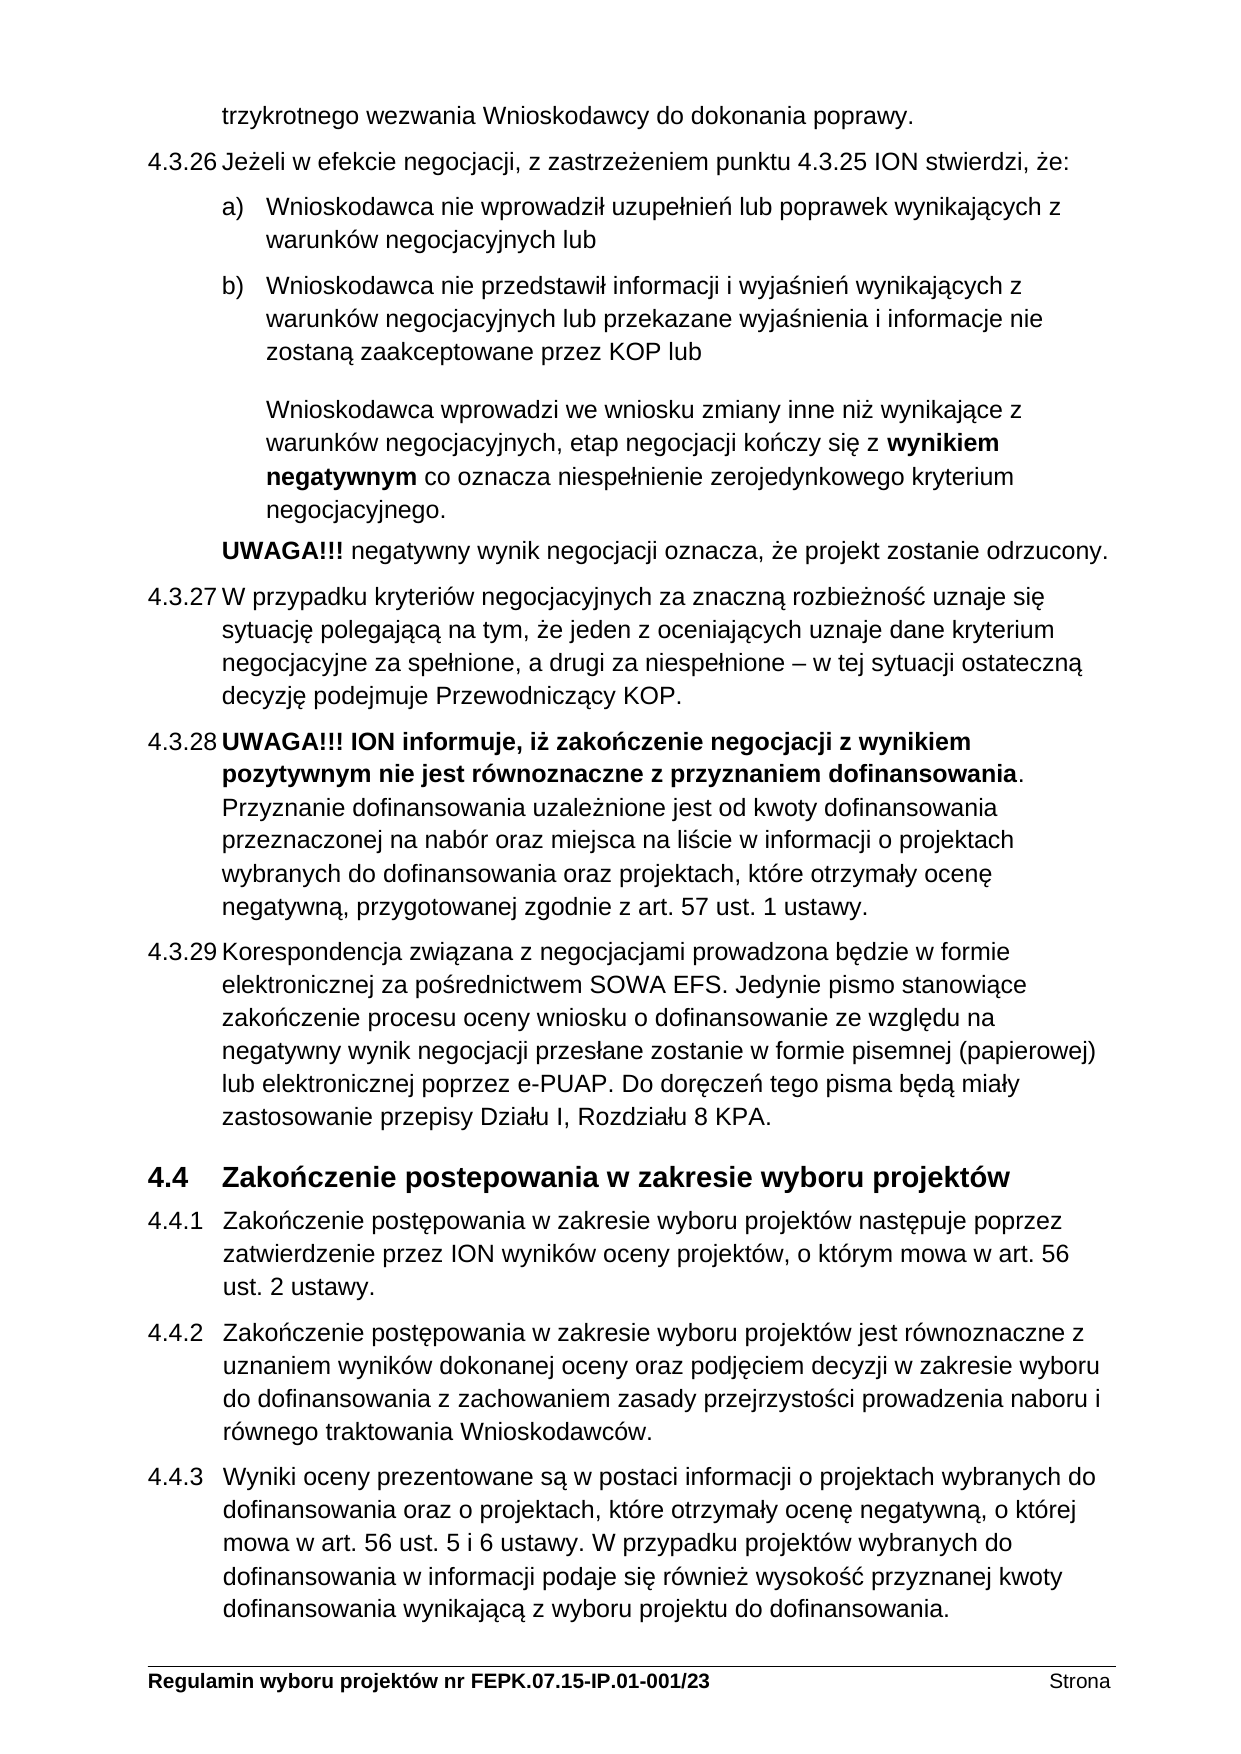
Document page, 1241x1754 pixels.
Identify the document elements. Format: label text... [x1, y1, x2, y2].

text UWAGA!!! negatywny wynik negocjacji oznacza, że projekt zostanie odrzucony. [222, 536, 1116, 565]
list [148, 101, 1116, 130]
list Jeżeli w efekcie negocjacji, z zastrzeżeniem punktu 4.3.25 ION stwierdzi, że: [148, 147, 1116, 175]
list Wnioskodawca nie wprowadził uzupełnień lub poprawek wynikających z warunków negocjacyjnych lub [222, 192, 1116, 254]
list Korespondencja związana z negocjacjami prowadzona będzie w formie elektronicznej za pośrednictwem SOWA EFS. Jedynie pismo stanowiące zakończenie procesu oceny wniosku o dofinansowanie ze względu na negatywny wynik negocjacji przesłane zostanie w formie pisemnej (papierowej) lub elektronicznej poprzez e-PUAP. Do doręczeń tego pisma będą miały zastosowanie przepisy Działu I, Rozdziału 8 KPA. [148, 937, 1116, 1131]
list Zakończenie postępowania w zakresie wyboru projektów jest równoznaczne z uznaniem wyników dokonanej oceny oraz podjęciem decyzji w zakresie wyboru do dofinansowania z zachowaniem zasady przejrzystości prowadzenia naboru i równego traktowania Wnioskodawców. [148, 1318, 1116, 1446]
list Wyniki oceny prezentowane są w postaci informacji o projektach wybranych do dofinansowania oraz o projektach, które otrzymały ocenę negatywną, o której mowa w art. 56 ust. 5 i 6 ustawy. W przypadku projektów wybranych do dofinansowania w informacji podaje się również wysokość przyznanej kwoty dofinansowania wynikającą z wyboru projektu do dofinansowania. [148, 1462, 1116, 1623]
list Wnioskodawca nie przedstawił informacji i wyjaśnień wynikających z warunków negocjacyjnych lub przekazane wyjaśnienia i informacje nie zostaną zaakceptowane przez KOP lub [222, 271, 1116, 365]
text Wnioskodawca wprowadzi we wniosku zmiany inne niż wynikające z warunków negocjacyjnych, etap negocjacji kończy się z wynikiem negatywnym co oznacza niespełnienie zerojedynkowego kryterium negocjacyjnego. [266, 391, 1116, 524]
list Zakończenie postępowania w zakresie wyboru projektów następuje poprzez zatwierdzenie przez ION wyników oceny projektów, o którym mowa w art. 56 ust. 2 ustawy. [148, 1206, 1116, 1301]
subtitle Zakończenie postepowania w zakresie wyboru projektów [148, 1160, 1116, 1194]
list W przypadku kryteriów negocjacyjnych za znaczną rozbieżność uznaje się sytuację polegającą na tym, że jeden z oceniających uznaje dane kryterium negocjacyjne za spełnione, a drugi za niespełnione – w tej sytuacji ostateczną decyzję podejmuje Przewodniczący KOP. [148, 582, 1116, 710]
list UWAGA!!! ION informuje, iż zakończenie negocjacji z wynikiem pozytywnym nie jest równoznaczne z przyznaniem dofinansowania. Przyznanie dofinansowania uzależnione jest od kwoty dofinansowania przeznaczonej na nabór oraz miejsca na liście w informacji o projektach wybranych do dofinansowania oraz projektach, które otrzymały ocenę negatywną, przygotowanej zgodnie z art. 57 ust. 1 ustawy. [148, 726, 1116, 920]
